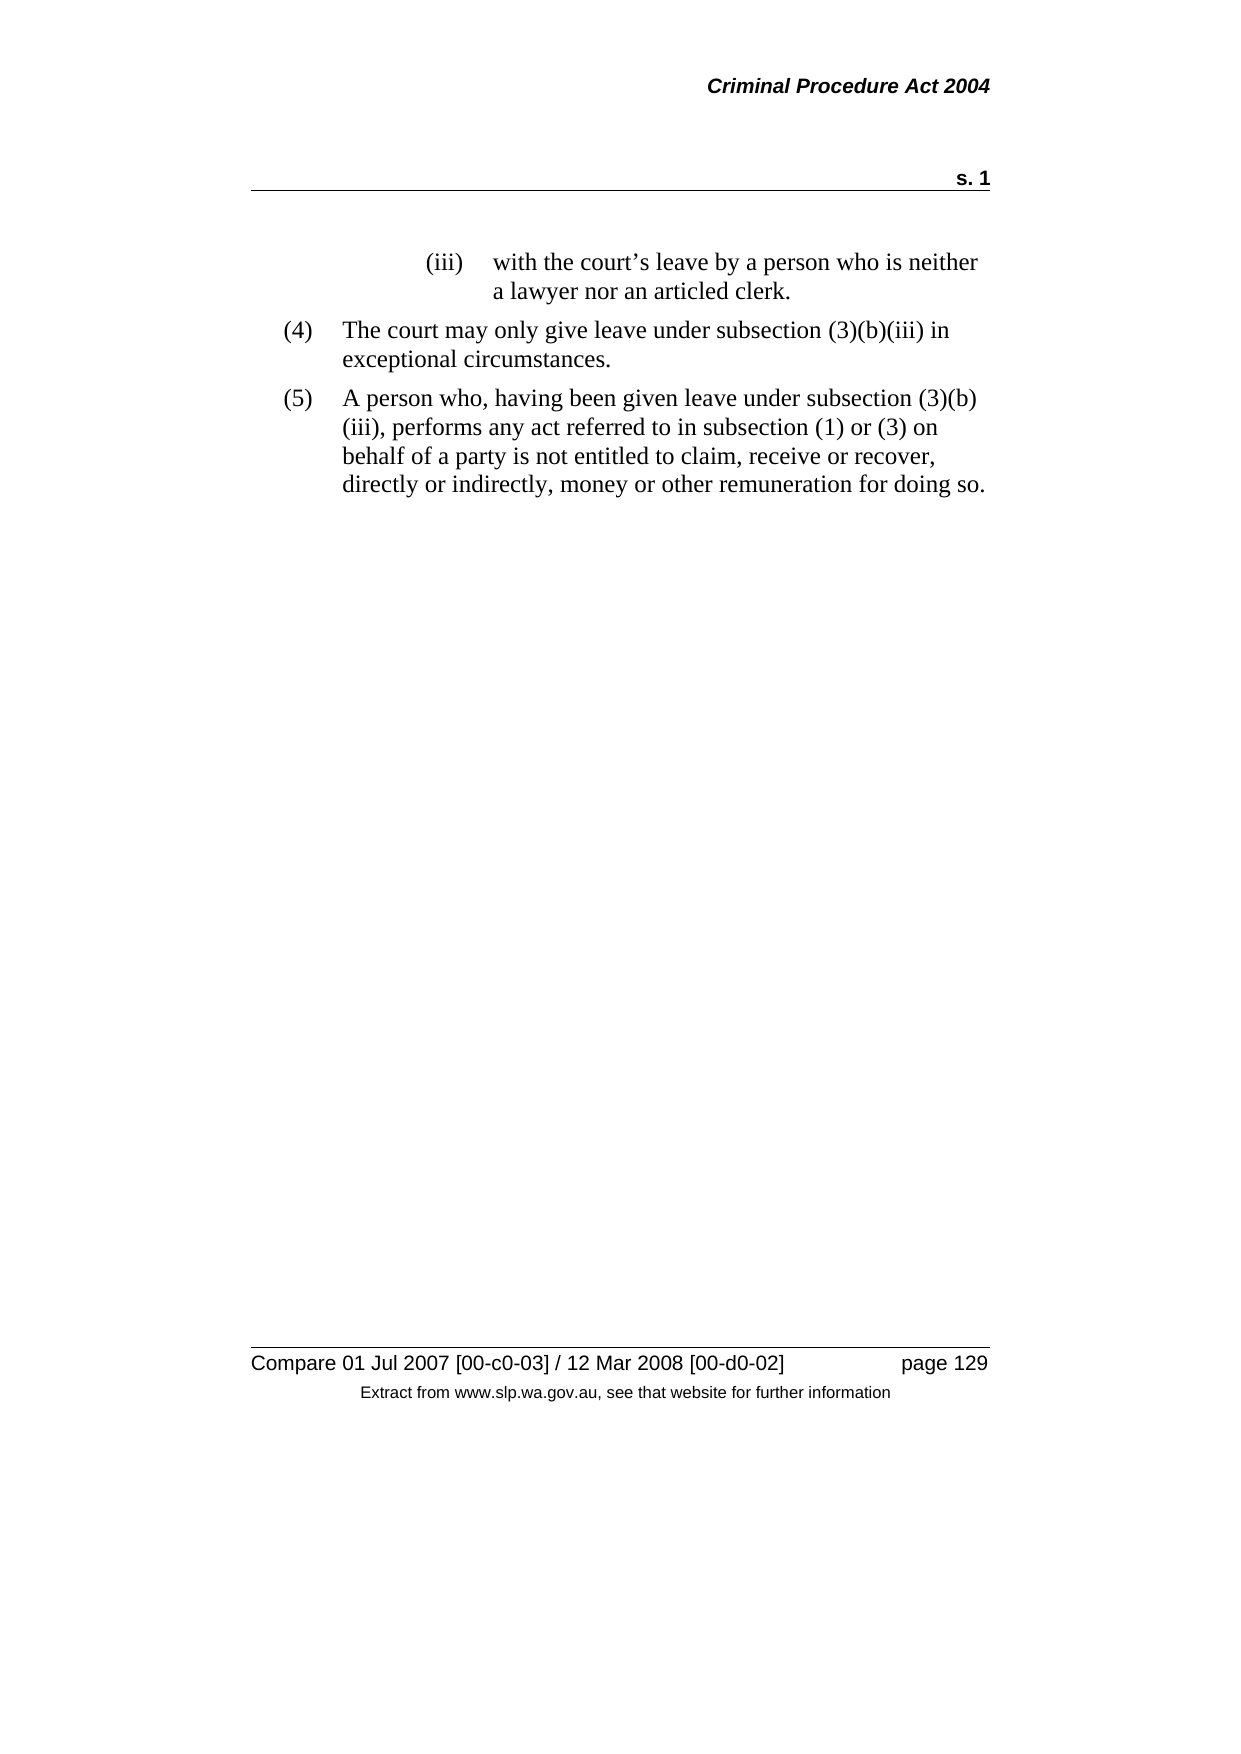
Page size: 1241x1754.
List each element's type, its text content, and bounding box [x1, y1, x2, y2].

text (iii) with the court’s leave by a person who is neither a lawyer nor an articled clerk. [251, 247, 990, 305]
text (5) A person who, having been given leave under subsection (3)(b)(iii), performs any act referred to in subsection (1) or (3) on behalf of a party is not entitled to claim, receive or recover, directly or indirectly, money or other remuneration for doing so. [251, 383, 990, 498]
text (4) The court may only give leave under subsection (3)(b)(iii) in exceptional circumstances. [251, 315, 990, 373]
